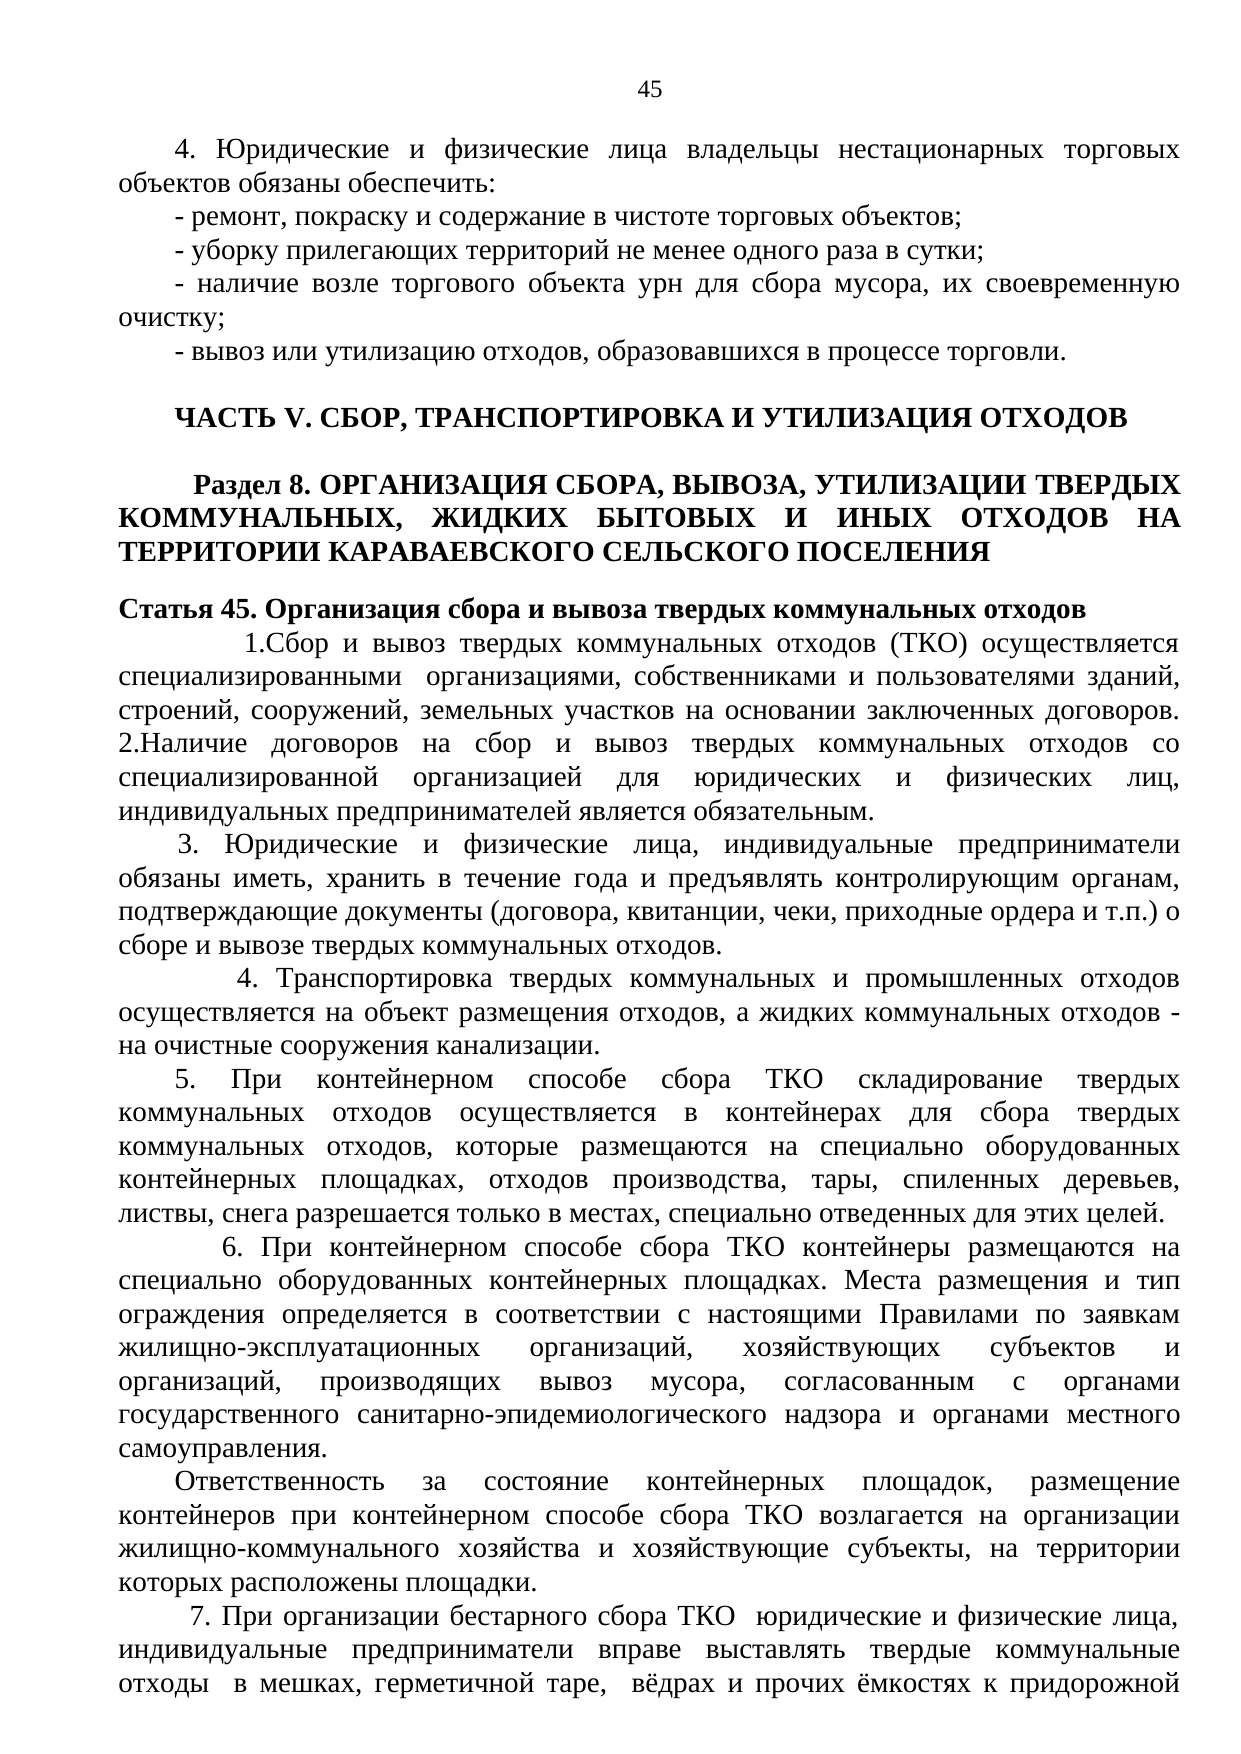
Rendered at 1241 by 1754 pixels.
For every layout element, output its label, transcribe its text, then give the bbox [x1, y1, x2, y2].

text 4. Транспортировка твердых коммунальных и промышленных отходов осуществляется на объект размещения отходов, а жидких коммунальных отходов - на очистные сооружения канализации. [118, 960, 1181, 1061]
text Ответственность за состояние контейнерных площадок, размещение контейнеров при контейнерном способе сбора ТКО возлагается на организации жилищно-коммунального хозяйства и хозяйствующие субъекты, на территории которых расположены площадки. [118, 1463, 1181, 1598]
text - вывоз или утилизацию отходов, образовавшихся в процессе торговли. [118, 333, 1181, 366]
text - ремонт, покраску и содержание в чистоте торговых объектов; [118, 198, 1181, 232]
text - уборку прилегающих территорий не менее одного раза в сутки; [118, 232, 1181, 266]
text 6. При контейнерном способе сбора ТКО контейнеры размещаются на специально оборудованных контейнерных площадках. Места размещения и тип ограждения определяется в соответствии с настоящими Правилами по заявкам жилищно-эксплуатационных организаций, хозяйствующих субъектов и организаций, производящих вывоз мусора, согласованным с органами государственного санитарно-эпидемиологического надзора и органами местного самоуправления. [118, 1229, 1181, 1463]
text 5. При контейнерном способе сбора ТКО складирование твердых коммунальных отходов осуществляется в контейнерах для сбора твердых коммунальных отходов, которые размещаются на специально оборудованных контейнерных площадках, отходов производства, тары, спиленных деревьев, листвы, снега разрешается только в местах, специально отведенных для этих целей. [118, 1061, 1181, 1229]
text - наличие возле торгового объекта урн для сбора мусора, их своевременную очистку; [118, 266, 1181, 333]
text ЧАСТЬ V. СБОР, ТРАНСПОРТИРОВКА И УТИЛИЗАЦИЯ ОТХОДОВ [118, 400, 1181, 433]
text Раздел 8. ОРГАНИЗАЦИЯ СБОРА, ВЫВОЗА, УТИЛИЗАЦИИ ТВЕРДЫХ КОММУНАЛЬНЫХ, ЖИДКИХ БЫТОВЫХ И ИНЫХ ОТХОДОВ НА ТЕРРИТОРИИ КАРАВАЕВСКОГО СЕЛЬСКОГО ПОСЕЛЕНИЯ [118, 467, 1181, 567]
text 4. Юридические и физические лица владельцы нестационарных торговых объектов обязаны обеспечить: [118, 131, 1181, 198]
text 3. Юридические и физические лица, индивидуальные предприниматели обязаны иметь, хранить в течение года и предъявлять контролирующим органам, подтверждающие документы (договора, квитанции, чеки, приходные ордера и т.п.) о сборе и вывозе твердых коммунальных отходов. [118, 826, 1181, 960]
text Статья 45. Организация сбора и вывоза твердых коммунальных отходов [118, 591, 1181, 625]
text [118, 1598, 1181, 1698]
text 1.Сбор и вывоз твердых коммунальных отходов (ТКО) осуществляется специализированными организациями, собственниками и пользователями зданий, строений, сооружений, земельных участков на основании заключенных договоров. 2.Наличие договоров на сбор и вывоз твердых коммунальных отходов со специализированной организацией для юридических и физических лиц, индивидуальных предпринимателей является обязательным. [118, 625, 1181, 826]
